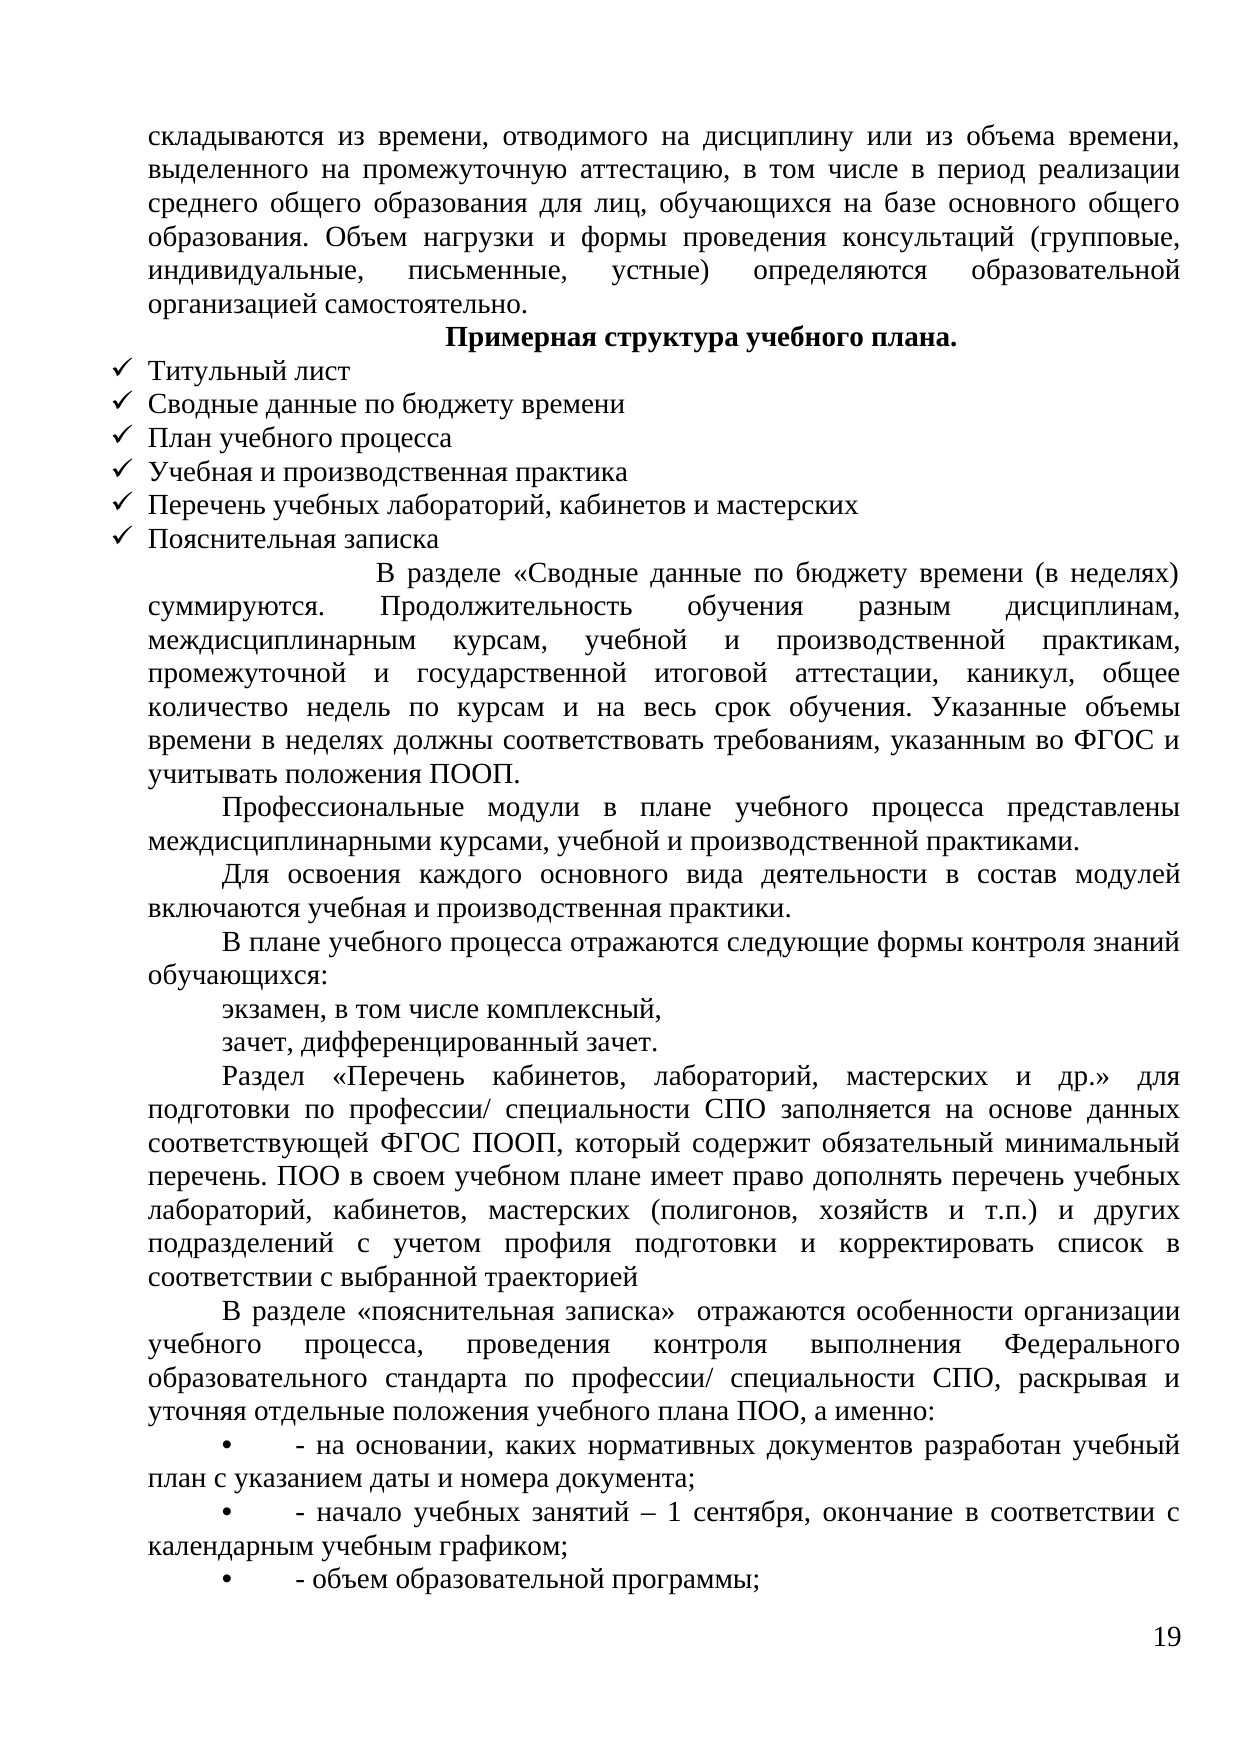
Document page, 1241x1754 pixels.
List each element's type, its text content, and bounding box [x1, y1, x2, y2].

text В разделе «Сводные данные по бюджету времени (в неделях) суммируются. Продолжительность обучения разным дисциплинам, междисциплинарным курсам, учебной и производственной практикам, промежуточной и государственной итоговой аттестации, каникул, общее количество недель по курсам и на весь срок обучения. Указанные объемы времени в неделях должны соответствовать требованиям, указанным во ФГОС и учитывать положения ПООП. [148, 555, 1181, 789]
text зачет, дифференцированный зачет. [148, 1024, 1181, 1058]
list - начало учебных занятий – 1 сентября, окончание в соответствии с календарным учебным графиком; [148, 1494, 1181, 1561]
text В разделе «пояснительная записка» отражаются особенности организации учебного процесса, проведения контроля выполнения Федерального образовательного стандарта по профессии/ специальности СПО, раскрывая и уточняя отдельные положения учебного плана ПОО, а именно: [148, 1293, 1181, 1427]
list - на основании, каких нормативных документов разработан учебный план с указанием даты и номера документа; [148, 1427, 1181, 1494]
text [148, 118, 1181, 319]
list Перечень учебных лабораторий, кабинетов и мастерских [110, 487, 1181, 521]
list Пояснительная записка [110, 521, 1181, 555]
list Учебная и производственная практика [110, 454, 1181, 487]
list Титульный лист [110, 353, 1181, 387]
list План учебного процесса [110, 420, 1181, 454]
text Примерная структура учебного плана. [148, 319, 1181, 353]
list Сводные данные по бюджету времени [110, 387, 1181, 420]
text Для освоения каждого основного вида деятельности в состав модулей включаются учебная и производственная практики. [148, 857, 1181, 924]
text Профессиональные модули в плане учебного процесса представлены междисциплинарными курсами, учебной и производственной практиками. [148, 789, 1181, 857]
text экзамен, в том числе комплексный, [148, 991, 1181, 1024]
list - объем образовательной программы; [148, 1561, 1181, 1595]
text Раздел «Перечень кабинетов, лабораторий, мастерских и др.» для подготовки по профессии/ специальности СПО заполняется на основе данных соответствующей ФГОС ПООП, который содержит обязательный минимальный перечень. ПОО в своем учебном плане имеет право дополнять перечень учебных лабораторий, кабинетов, мастерских (полигонов, хозяйств и т.п.) и других подразделений с учетом профиля подготовки и корректировать список в соответствии с выбранной траекторией [148, 1058, 1181, 1293]
text В плане учебного процесса отражаются следующие формы контроля знаний обучающихся: [148, 924, 1181, 991]
